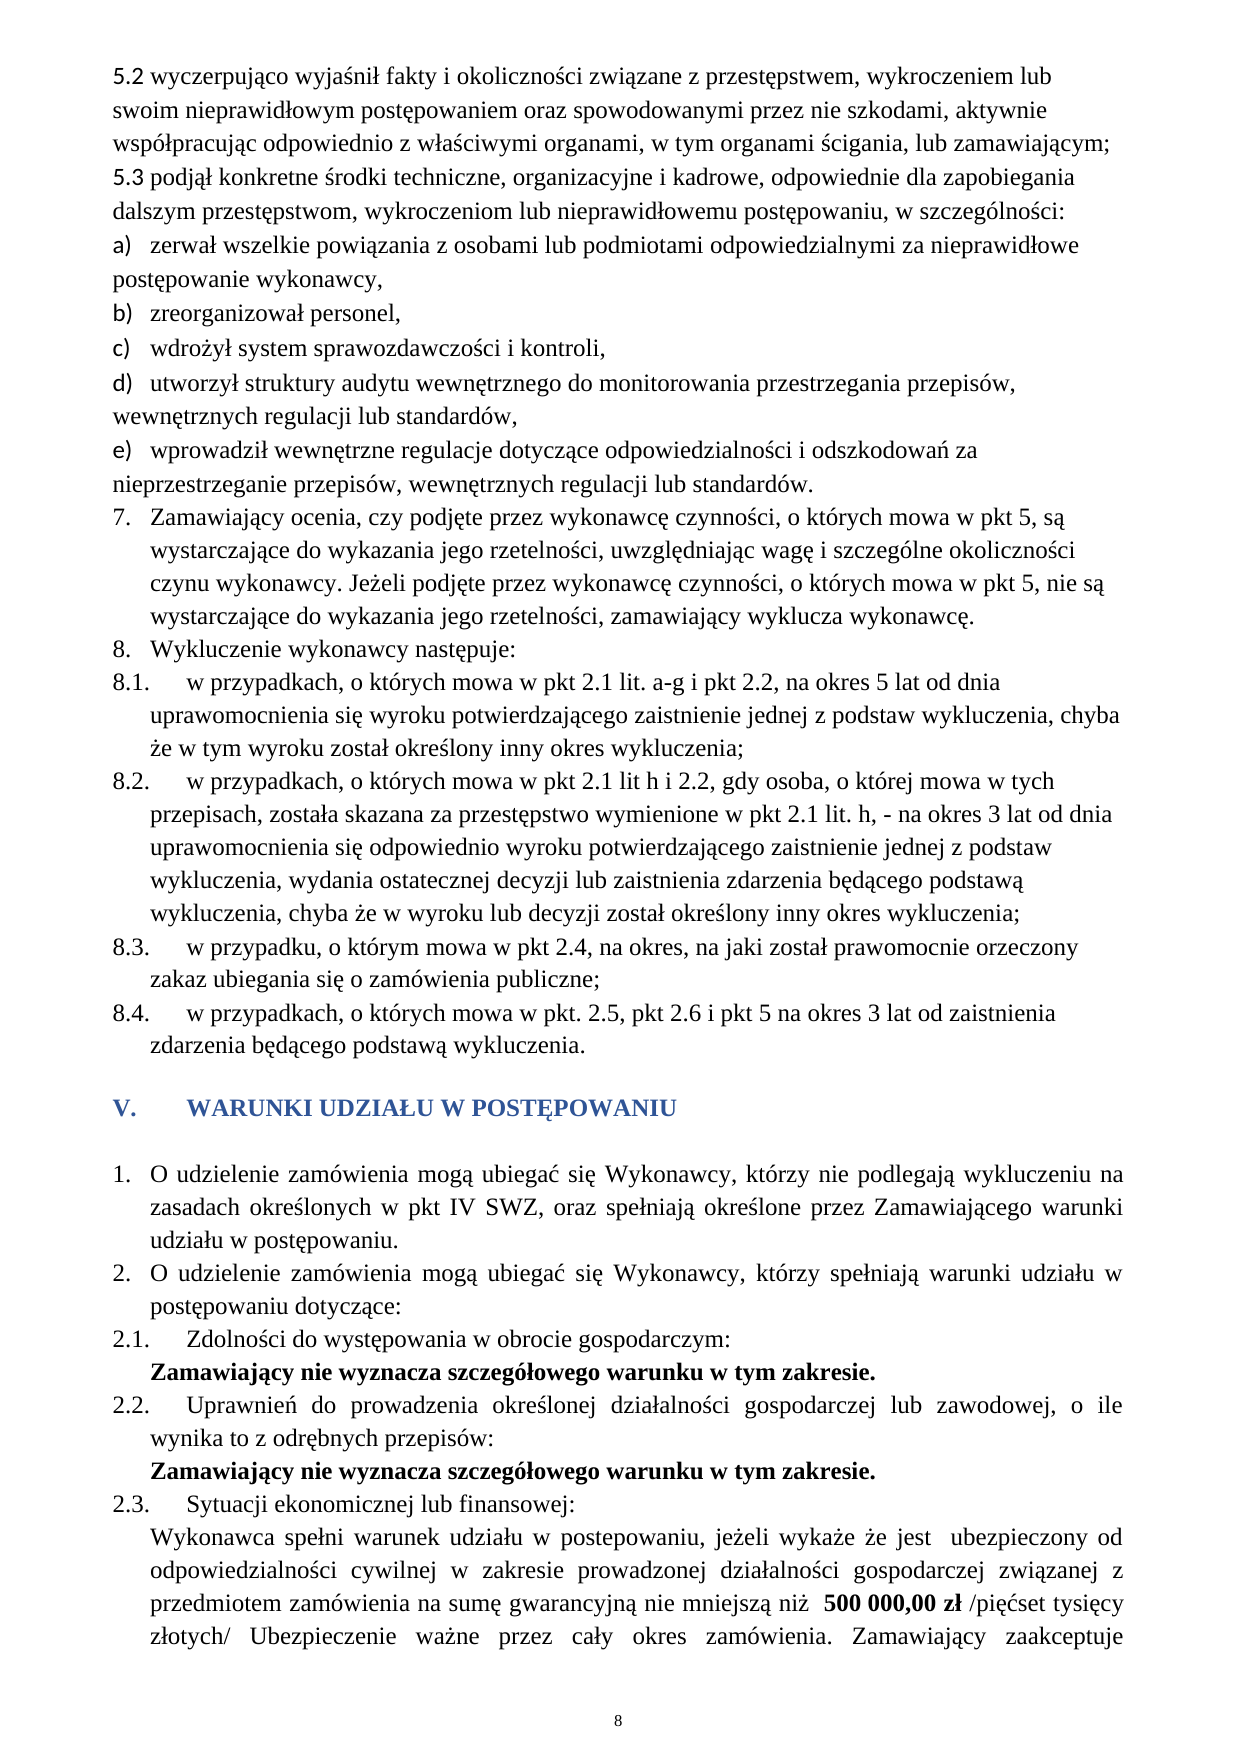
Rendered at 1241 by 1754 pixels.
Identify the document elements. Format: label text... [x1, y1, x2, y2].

list zreorganizował personel, [112, 297, 1124, 327]
list Wykluczenie wykonawcy następuje: [112, 634, 1124, 663]
list utworzył struktury audytu wewnętrznego do monitorowania przestrzegania przepisów, wewnętrznych regulacji lub standardów, [112, 367, 1124, 430]
list zerwał wszelkie powiązania z osobami lub podmiotami odpowiedzialnymi za nieprawidłowe postępowanie wykonawcy, [112, 229, 1124, 292]
list O udzielenie zamówienia mogą ubiegać się Wykonawcy, którzy nie podlegają wykluczeniu na zasadach określonych w pkt IV SWZ, oraz spełniają określone przez Zamawiającego warunki udziału w postępowaniu. [112, 1159, 1124, 1254]
list Sytuacji ekonomicznej lub finansowej: [112, 1489, 1124, 1518]
list wdrożył system sprawozdawczości i kontroli, [112, 332, 1124, 362]
list w przypadkach, o których mowa w pkt 2.1 lit. a-g i pkt 2.2, na okres 5 lat od dnia uprawomocnienia się wyroku potwierdzającego zaistnienie jednej z podstaw wykluczenia, chyba że w tym wyroku został określony inny okres wykluczenia; [112, 667, 1124, 762]
list WARUNKI UDZIAŁU W POSTĘPOWANIU [112, 1093, 1124, 1122]
list w przypadku, o którym mowa w pkt 2.4, na okres, na jaki został prawomocnie orzeczony zakaz ubiegania się o zamówienia publiczne; [112, 932, 1124, 993]
list O udzielenie zamówienia mogą ubiegać się Wykonawcy, którzy spełniają warunki udziału w postępowaniu dotyczące: [112, 1258, 1124, 1320]
list podjął konkretne środki techniczne, organizacyjne i kadrowe, odpowiednie dla zapobiegania dalszym przestępstwom, wykroczeniom lub nieprawidłowemu postępowaniu, w szczególności: [112, 161, 1124, 224]
list w przypadkach, o których mowa w pkt 2.1 lit h i 2.2, gdy osoba, o której mowa w tych przepisach, została skazana za przestępstwo wymienione w pkt 2.1 lit. h, - na okres 3 lat od dnia uprawomocnienia się odpowiednio wyroku potwierdzającego zaistnienie jednej z podstaw wykluczenia, wydania ostatecznej decyzji lub zaistnienia zdarzenia będącego podstawą wykluczenia, chyba że w wyroku lub decyzji został określony inny okres wykluczenia; [112, 766, 1124, 927]
list Uprawnień do prowadzenia określonej działalności gospodarczej lub zawodowej, o ile wynika to z odrębnych przepisów: [112, 1390, 1124, 1452]
list wyczerpująco wyjaśnił fakty i okoliczności związane z przestępstwem, wykroczeniem lub swoim nieprawidłowym postępowaniem oraz spowodowanymi przez nie szkodami, aktywnie współpracując odpowiednio z właściwymi organami, w tym organami ścigania, lub zamawiającym; [112, 60, 1124, 157]
list Zamawiający ocenia, czy podjęte przez wykonawcę czynności, o których mowa w pkt 5, są wystarczające do wykazania jego rzetelności, uwzględniając wagę i szczególne okoliczności czynu wykonawcy. Jeżeli podjęte przez wykonawcę czynności, o których mowa w pkt 5, nie są wystarczające do wykazania jego rzetelności, zamawiający wyklucza wykonawcę. [112, 502, 1124, 630]
list Zamawiający nie wyznacza szczegółowego warunku w tym zakresie. [150, 1357, 1124, 1386]
list Zdolności do występowania w obrocie gospodarczym: [112, 1324, 1124, 1353]
list wprowadził wewnętrzne regulacje dotyczące odpowiedzialności i odszkodowań za nieprzestrzeganie przepisów, wewnętrznych regulacji lub standardów. [112, 434, 1124, 498]
list w przypadkach, o których mowa w pkt. 2.5, pkt 2.6 i pkt 5 na okres 3 lat od zaistnienia zdarzenia będącego podstawą wykluczenia. [112, 998, 1124, 1059]
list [150, 1522, 1124, 1650]
list Zamawiający nie wyznacza szczegółowego warunku w tym zakresie. [150, 1456, 1124, 1485]
